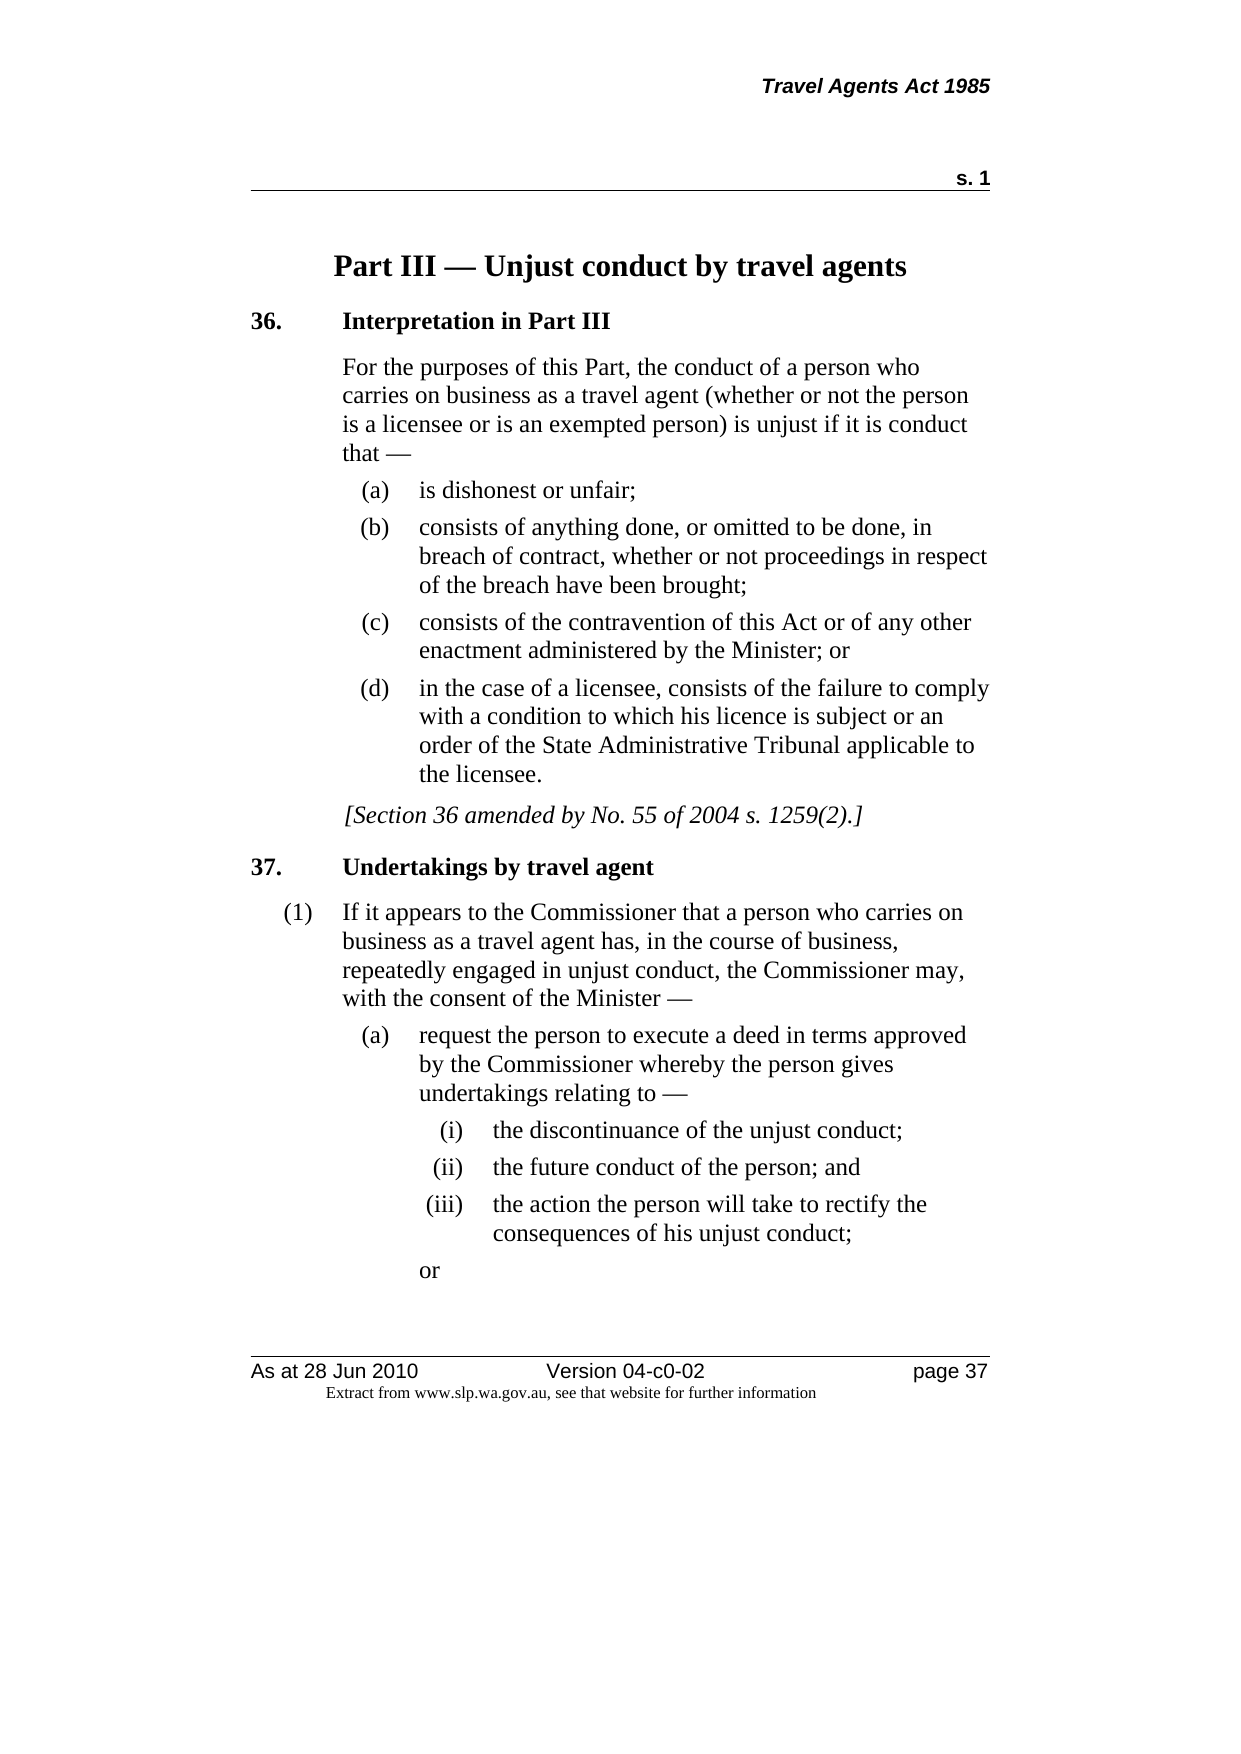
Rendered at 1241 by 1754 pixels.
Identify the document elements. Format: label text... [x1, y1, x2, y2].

text (i) the discontinuance of the unjust conduct; [251, 1115, 990, 1144]
text or [251, 1255, 990, 1284]
text (iii) the action the person will take to rectify the consequences of his unjust conduct; [251, 1189, 990, 1247]
text (a) is dishonest or unfair; [251, 475, 990, 504]
text (1) If it appears to the Commissioner that a person who carries on business as a travel agent has, in the course of business, repeatedly engaged in unjust conduct, the Commissioner may, with the consent of the Minister — [251, 897, 990, 1012]
subtitle Part III — Unjust conduct by travel agents [251, 247, 990, 283]
text [Section 36 amended by No. 55 of 2004 s. 1259(2).] [251, 800, 990, 829]
text For the purposes of this Part, the conduct of a person who carries on business as a travel agent (whether or not the person is a licensee or is an exempted person) is unjust if it is conduct that — [251, 352, 990, 467]
text (ii) the future conduct of the person; and [251, 1152, 990, 1181]
subtitle 37. Undertakings by travel agent [251, 852, 990, 881]
text (b) consists of anything done, or omitted to be done, in breach of contract, whether or not proceedings in respect of the breach have been brought; [251, 512, 990, 598]
text (d) in the case of a licensee, consists of the failure to comply with a condition to which his licence is subject or an order of the State Administrative Tribunal applicable to the licensee. [251, 673, 990, 788]
text (c) consists of the contravention of this Act or of any other enactment administered by the Minister; or [251, 607, 990, 664]
text (a) request the person to execute a deed in terms approved by the Commissioner whereby the person gives undertakings relating to — [251, 1021, 990, 1107]
subtitle 36. Interpretation in Part III [251, 306, 990, 335]
